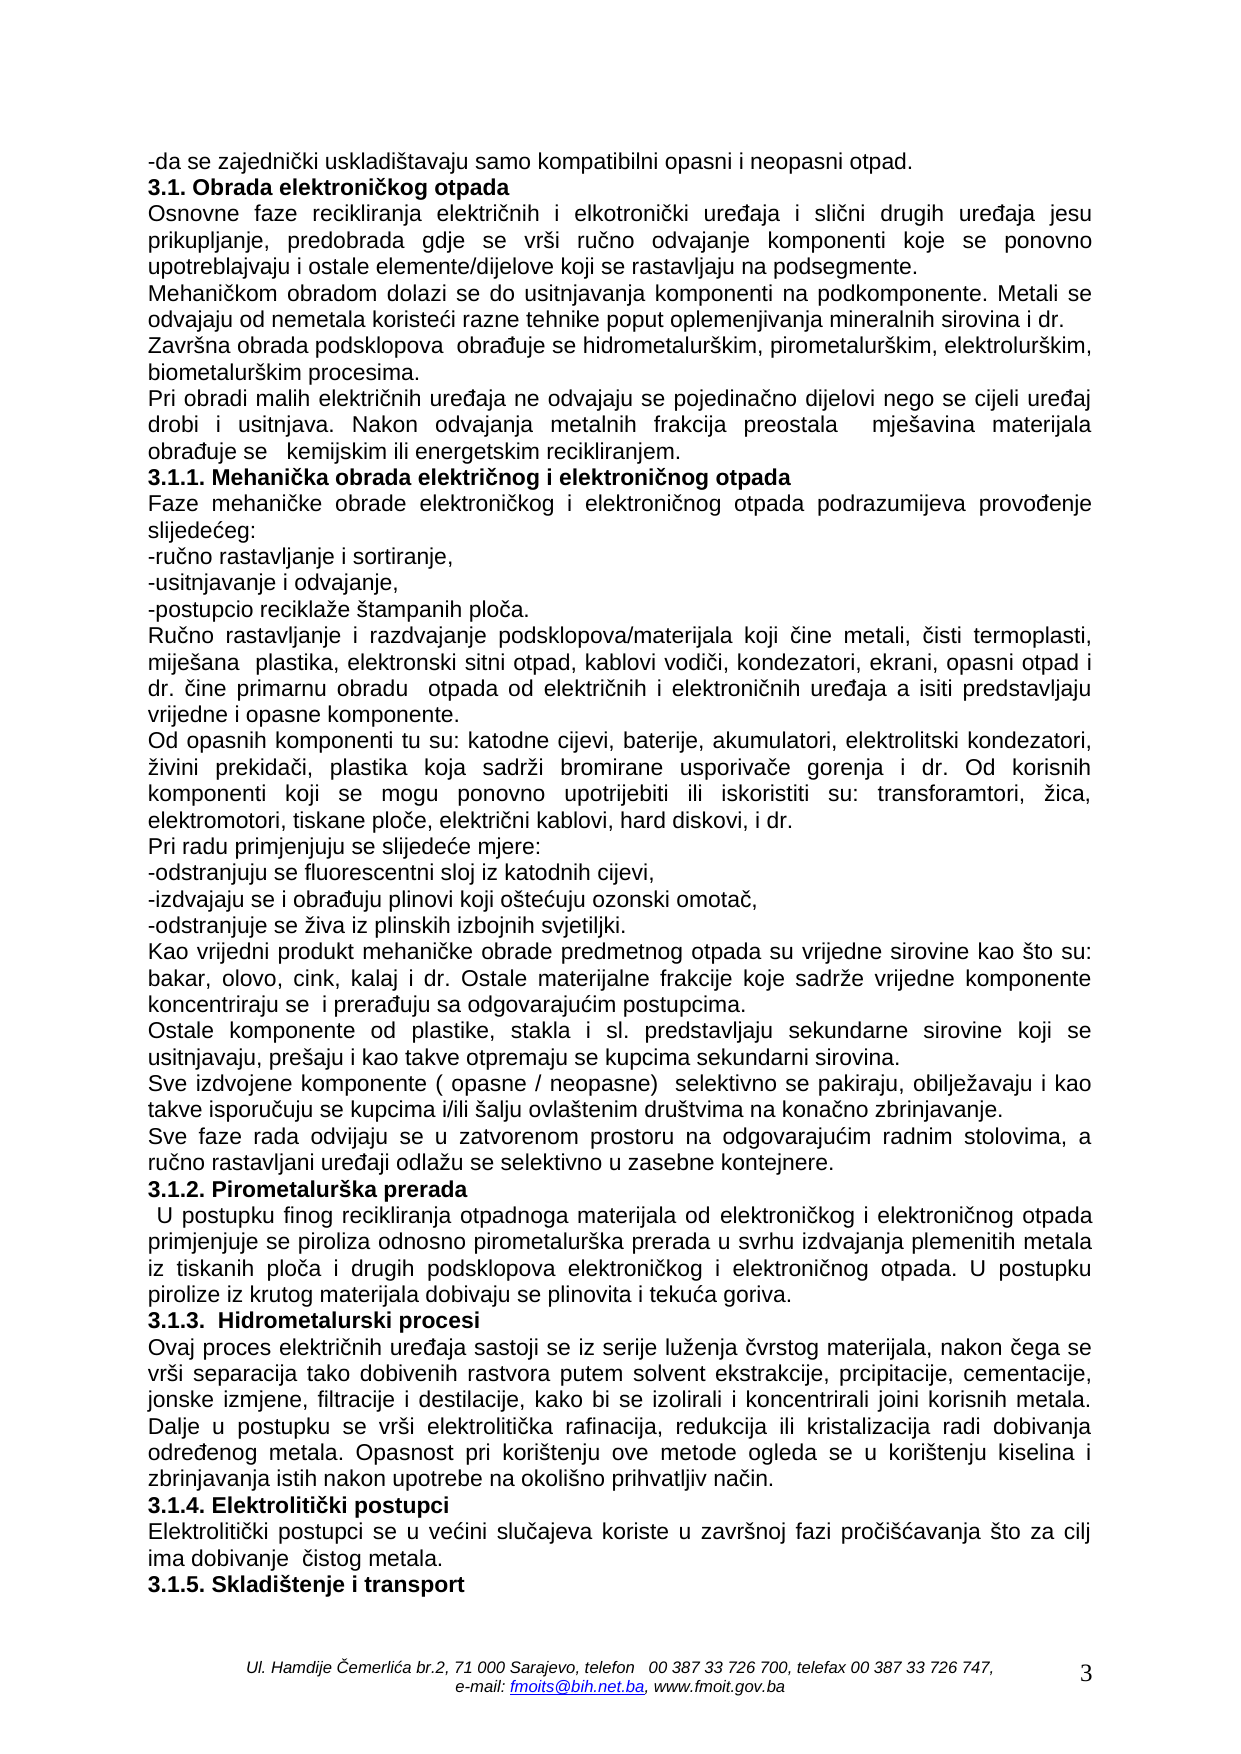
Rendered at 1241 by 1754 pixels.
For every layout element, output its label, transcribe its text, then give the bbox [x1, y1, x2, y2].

text Ostale komponente od plastike, stakla i sl. predstavljaju sekundarne sirovine koji se usitnjavaju, prešaju i kao takve otpremaju se kupcima sekundarni sirovina. [148, 1017, 1092, 1070]
text Završna obrada podsklopova obrađuje se hidrometalurškim, pirometalurškim, elektrolurškim, biometalurškim procesima. [148, 332, 1092, 385]
text Pri obradi malih električnih uređaja ne odvajaju se pojedinačno dijelovi nego se cijeli uređaj drobi i usitnjava. Nakon odvajanja metalnih frakcija preostala mješavina materijala obrađuje se kemijskim ili energetskim recikliranjem. [148, 385, 1092, 464]
text -da se zajednički uskladištavaju samo kompatibilni opasni i neopasni otpad. [148, 148, 1092, 174]
text Ovaj proces električnih uređaja sastoji se iz serije luženja čvrstog materijala, nakon čega se vrši separacija tako dobivenih rastvora putem solvent ekstrakcije, prcipitacije, cementacije, jonske izmjene, filtracije i destilacije, kako bi se izolirali i koncentrirali joini korisnih metala. Dalje u postupku se vrši elektrolitička rafinacija, redukcija ili kristalizacija radi dobivanja određenog metala. Opasnost pri korištenju ove metode ogleda se u korištenju kiselina i zbrinjavanja istih nakon upotrebe na okolišno prihvatljiv način. [148, 1334, 1092, 1492]
text U postupku finog recikliranja otpadnoga materijala od elektroničkog i elektroničnog otpada primjenjuje se piroliza odnosno pirometalurška prerada u svrhu izdvajanja plemenitih metala iz tiskanih ploča i drugih podsklopova elektroničkog i elektroničnog otpada. U postupku pirolize iz krutog materijala dobivaju se plinovita i tekuća goriva. [148, 1202, 1092, 1307]
text Sve izdvojene komponente ( opasne / neopasne) selektivno se pakiraju, obilježavaju i kao takve isporučuju se kupcima i/ili šalju ovlaštenim društvima na konačno zbrinjavanje. [148, 1070, 1092, 1123]
text -ručno rastavljanje i sortiranje, [148, 543, 1092, 569]
text Sve faze rada odvijaju se u zatvorenom prostoru na odgovarajućim radnim stolovima, a ručno rastavljani uređaji odlažu se selektivno u zasebne kontejnere. [148, 1123, 1092, 1176]
text -usitnjavanje i odvajanje, [148, 569, 1092, 596]
text 3.1.3. Hidrometalurski procesi [148, 1307, 1092, 1334]
text Elektrolitički postupci se u većini slučajeva koriste u završnoj fazi pročišćavanja što za cilj ima dobivanje čistog metala. [148, 1518, 1092, 1571]
text Osnovne faze recikliranja električnih i elkotronički uređaja i slični drugih uređaja jesu prikupljanje, predobrada gdje se vrši ručno odvajanje komponenti koje se ponovno upotreblajvaju i ostale elemente/dijelove koji se rastavljaju na podsegmente. [148, 200, 1092, 279]
text Mehaničkom obradom dolazi se do usitnjavanja komponenti na podkomponente. Metali se odvajaju od nemetala koristeći razne tehnike poput oplemenjivanja mineralnih sirovina i dr. [148, 279, 1092, 332]
text 3.1.4. Elektrolitički postupci [148, 1492, 1092, 1518]
text 3.1.5. Skladištenje i transport [148, 1571, 1092, 1597]
text 3.1.2. Pirometalurška prerada [148, 1176, 1092, 1202]
text -postupcio reciklaže štampanih ploča. [148, 596, 1092, 622]
text Pri radu primjenjuju se slijedeće mjere: [148, 833, 1092, 859]
text Od opasnih komponenti tu su: katodne cijevi, baterije, akumulatori, elektrolitski kondezatori, živini prekidači, plastika koja sadrži bromirane usporivače gorenja i dr. Od korisnih komponenti koji se mogu ponovno upotrijebiti ili iskoristiti su: transforamtori, žica, elektromotori, tiskane ploče, električni kablovi, hard diskovi, i dr. [148, 727, 1092, 833]
text 3.1.1. Mehanička obrada električnog i elektroničnog otpada [148, 464, 1092, 490]
text Kao vrijedni produkt mehaničke obrade predmetnog otpada su vrijedne sirovine kao što su: bakar, olovo, cink, kalaj i dr. Ostale materijalne frakcije koje sadrže vrijedne komponente koncentriraju se i prerađuju sa odgovarajućim postupcima. [148, 938, 1092, 1017]
text -odstranjuju se fluorescentni sloj iz katodnih cijevi, [148, 859, 1092, 886]
text -odstranjuje se živa iz plinskih izbojnih svjetiljki. [148, 912, 1092, 938]
text Faze mehaničke obrade elektroničkog i elektroničnog otpada podrazumijeva provođenje slijedećeg: [148, 490, 1092, 543]
text 3.1. Obrada elektroničkog otpada [148, 174, 1092, 200]
text Ručno rastavljanje i razdvajanje podsklopova/materijala koji čine metali, čisti termoplasti, miješana plastika, elektronski sitni otpad, kablovi vodiči, kondezatori, ekrani, opasni otpad i dr. čine primarnu obradu otpada od električnih i elektroničnih uređaja a isiti predstavljaju vrijedne i opasne komponente. [148, 622, 1092, 727]
text -izdvajaju se i obrađuju plinovi koji oštećuju ozonski omotač, [148, 886, 1092, 912]
